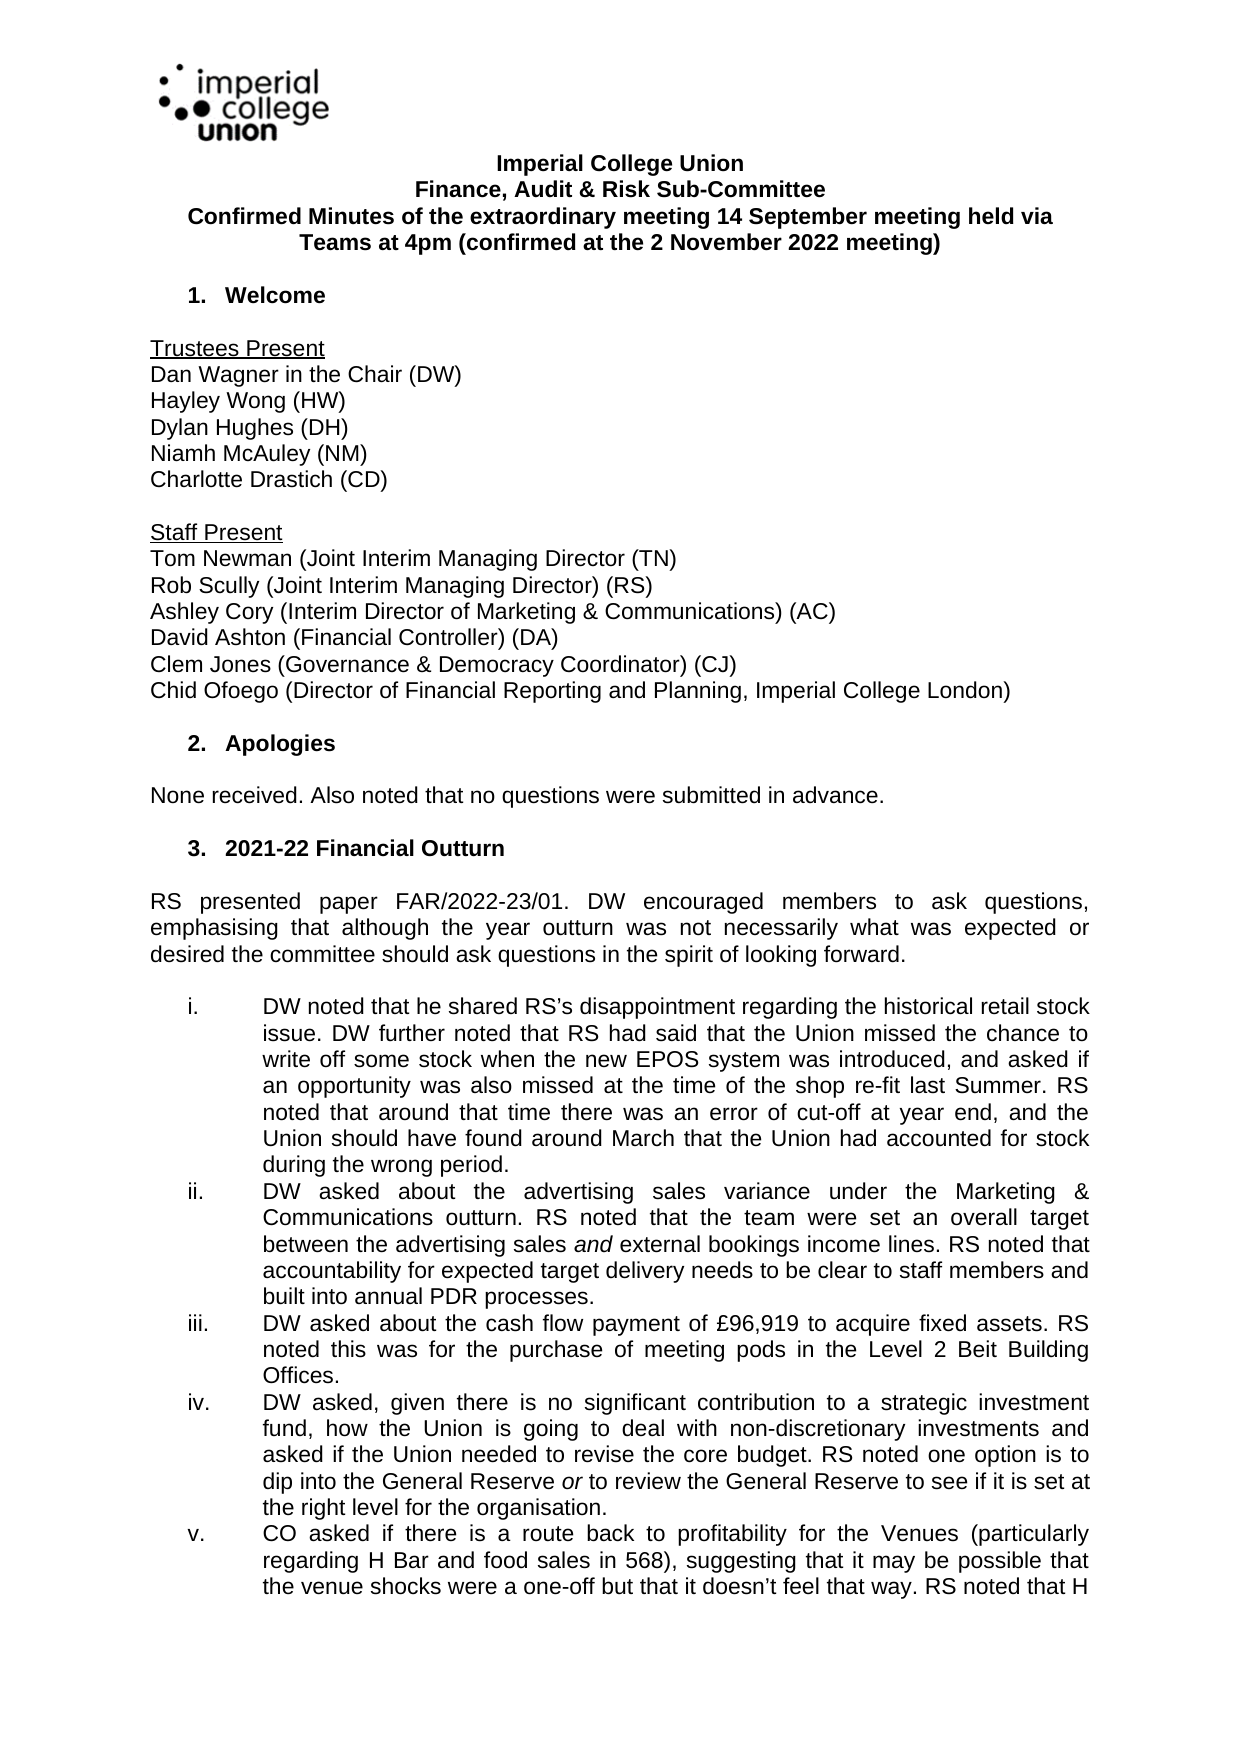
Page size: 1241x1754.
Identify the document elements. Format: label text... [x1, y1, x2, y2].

text Hayley Wong (HW) [150, 387, 1090, 413]
text Rob Scully (Joint Interim Managing Director) (RS) [150, 572, 1090, 598]
text Dan Wagner in the Chair (DW) [150, 361, 1090, 387]
text David Ashton (Financial Controller) (DA) [150, 624, 1090, 651]
text Staff Present [150, 519, 1090, 545]
list DW asked, given there is no significant contribution to a strategic investment fund, how the Union is going to deal with non-discretionary investments and asked if the Union needed to revise the core budget. RS noted one option is to dip into the General Reserve or to review the General Reserve to see if it is set at the right level for the organisation. [187, 1389, 1090, 1520]
text Confirmed Minutes of the extraordinary meeting 14 September meeting held via Teams at 4pm (confirmed at the 2 November 2022 meeting) [150, 203, 1090, 255]
text Chid Ofoego (Director of Financial Reporting and Planning, Imperial College London) [150, 677, 1090, 703]
text None received. Also noted that no questions were submitted in advance. [150, 782, 1090, 809]
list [187, 1520, 1090, 1599]
text Imperial College Union [150, 150, 1090, 176]
text Clem Jones (Governance & Democracy Coordinator) (CJ) [150, 651, 1090, 677]
text RS presented paper FAR/2022-23/01. DW encouraged members to ask questions, emphasising that although the year outturn was not necessarily what was expected or desired the committee should ask questions in the spirit of looking forward. [150, 888, 1090, 967]
list 2021-22 Financial Outturn [187, 835, 1090, 862]
list Welcome [187, 282, 1090, 308]
text Charlotte Drastich (CD) [150, 466, 1090, 493]
list Apologies [187, 730, 1090, 756]
text Tom Newman (Joint Interim Managing Director (TN) [150, 545, 1090, 572]
text Finance, Audit & Risk Sub-Committee [150, 176, 1090, 203]
list DW asked about the cash flow payment of £96,919 to acquire fixed assets. RS noted this was for the purchase of meeting pods in the Level 2 Beit Building Offices. [187, 1309, 1090, 1389]
list DW noted that he shared RS’s disappointment regarding the historical retail stock issue. DW further noted that RS had said that the Union missed the chance to write off some stock when the new EPOS system was introduced, and asked if an opportunity was also missed at the time of the shop re-fit last Summer. RS noted that around that time there was an error of cut-off at year end, and the Union should have found around March that the Union had accounted for stock during the wrong period. [187, 993, 1090, 1178]
text Ashley Cory (Interim Director of Marketing & Communications) (AC) [150, 598, 1090, 624]
text Dylan Hughes (DH) [150, 413, 1090, 440]
list DW asked about the advertising sales variance under the Marketing & Communications outturn. RS noted that the team were set an overall target between the advertising sales and external bookings income lines. RS noted that accountability for expected target delivery needs to be clear to staff members and built into annual PDR processes. [187, 1178, 1090, 1309]
text Niamh McAuley (NM) [150, 440, 1090, 466]
picture [150, 55, 337, 150]
text Trustees Present [150, 334, 1090, 361]
